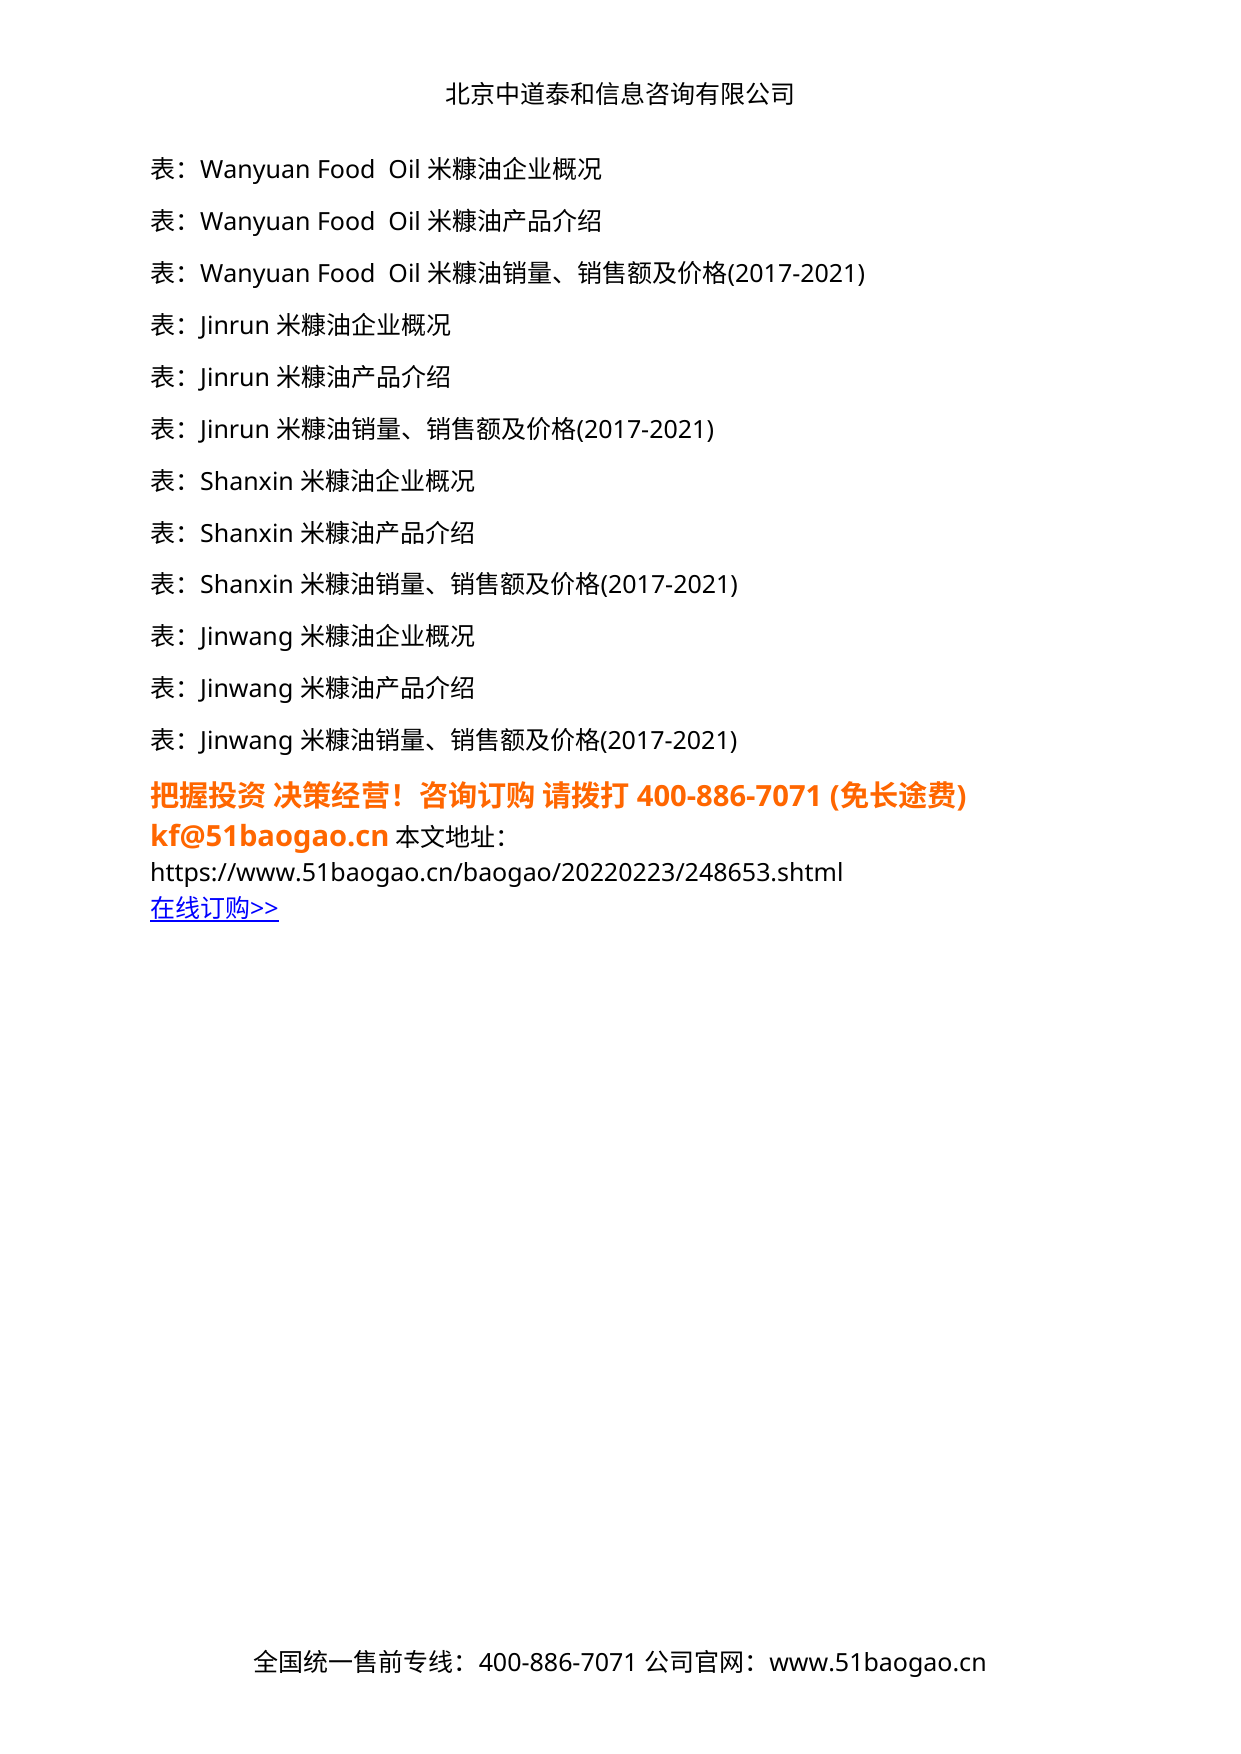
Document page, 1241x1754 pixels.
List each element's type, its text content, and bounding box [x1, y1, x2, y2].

text 表：Jinwang 米糠油产品介绍 [150, 669, 1090, 705]
text 表：Shanxin 米糠油产品介绍 [150, 513, 1090, 549]
text 表：Jinrun 米糠油产品介绍 [150, 357, 1090, 394]
text 表：Jinrun 米糠油企业概况 [150, 306, 1090, 342]
text 表：Shanxin 米糠油销量、销售额及价格(2017-2021) [150, 565, 1090, 601]
text 在线订购>> [150, 889, 1090, 925]
text 表：Wanyuan Food Oil 米糠油企业概况 [150, 150, 1090, 186]
text 表：Jinrun 米糠油销量、销售额及价格(2017-2021) [150, 409, 1090, 446]
text 表：Wanyuan Food Oil 米糠油销量、销售额及价格(2017-2021) [150, 254, 1090, 290]
text 表：Wanyuan Food Oil 米糠油产品介绍 [150, 202, 1090, 238]
text 表：Jinwang 米糠油企业概况 [150, 617, 1090, 653]
text 把握投资 决策经营！咨询订购 请拨打 400-886-7071 (免长途费) kf@51baogao.cn本文地址：https://www.51baogao.cn/baogao/20220223/248653.shtml [150, 772, 1090, 889]
text 表：Jinwang 米糠油销量、销售额及价格(2017-2021) [150, 721, 1090, 757]
text 表：Shanxin 米糠油企业概况 [150, 461, 1090, 497]
